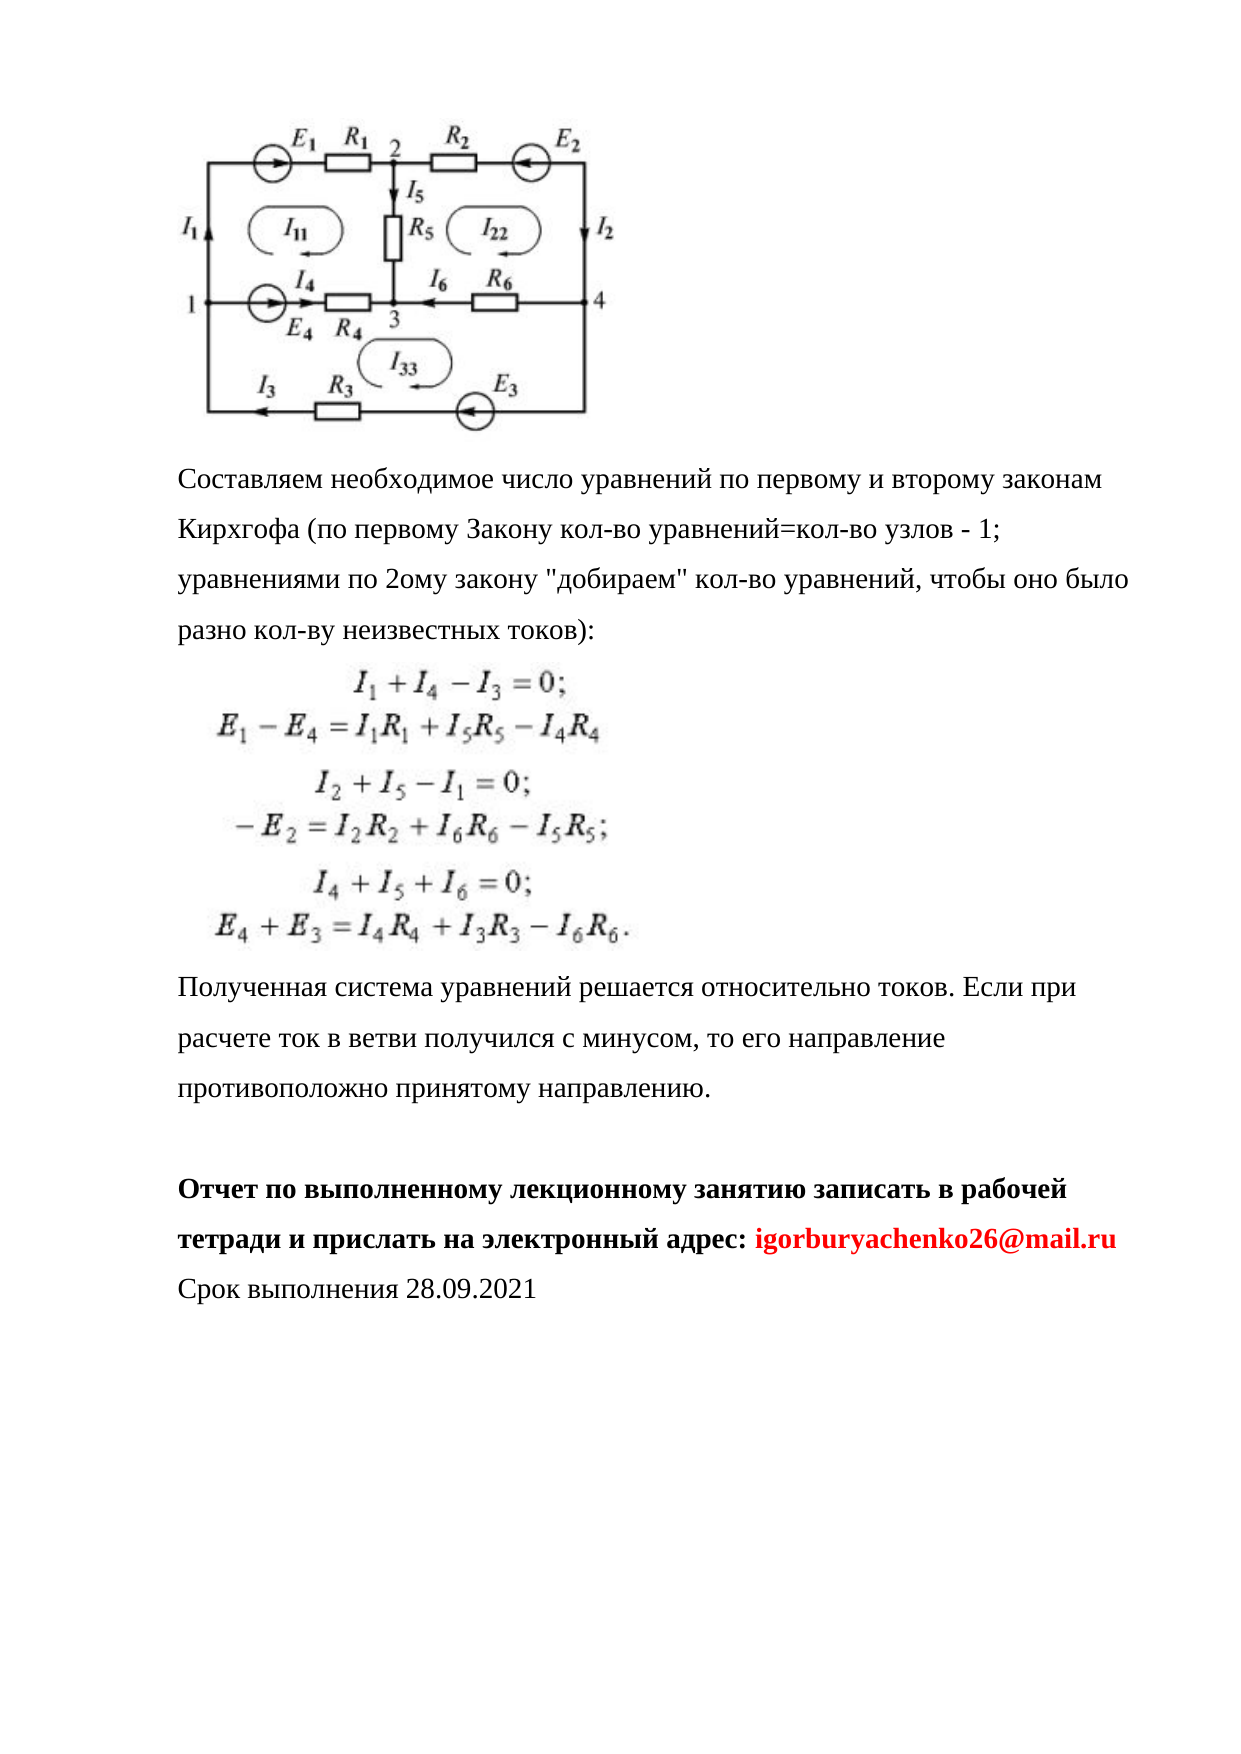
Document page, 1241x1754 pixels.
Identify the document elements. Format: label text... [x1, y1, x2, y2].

text Составляем необходимое число уравнений по первому и второму законам Кирхгофа (по первому Закону кол-во уравнений=кол-во узлов - 1; уравнениями по 2ому закону "добираем" кол-во уравнений, чтобы оно было разно кол-ву неизвестных токов): [177, 461, 1152, 645]
text Отчет по выполненному лекционному занятию записать в рабочей тетради и прислать на электронный адрес: igorburyachenko26@mail.ru [177, 1171, 1152, 1255]
picture [177, 662, 639, 951]
picture [177, 118, 628, 442]
text Срок выполнения 28.09.2021 [177, 1271, 1152, 1305]
text Полученная система уравнений решается относительно токов. Если при расчете ток в ветви получился с минусом, то его направление противоположно принятому направлению. [177, 969, 1152, 1104]
